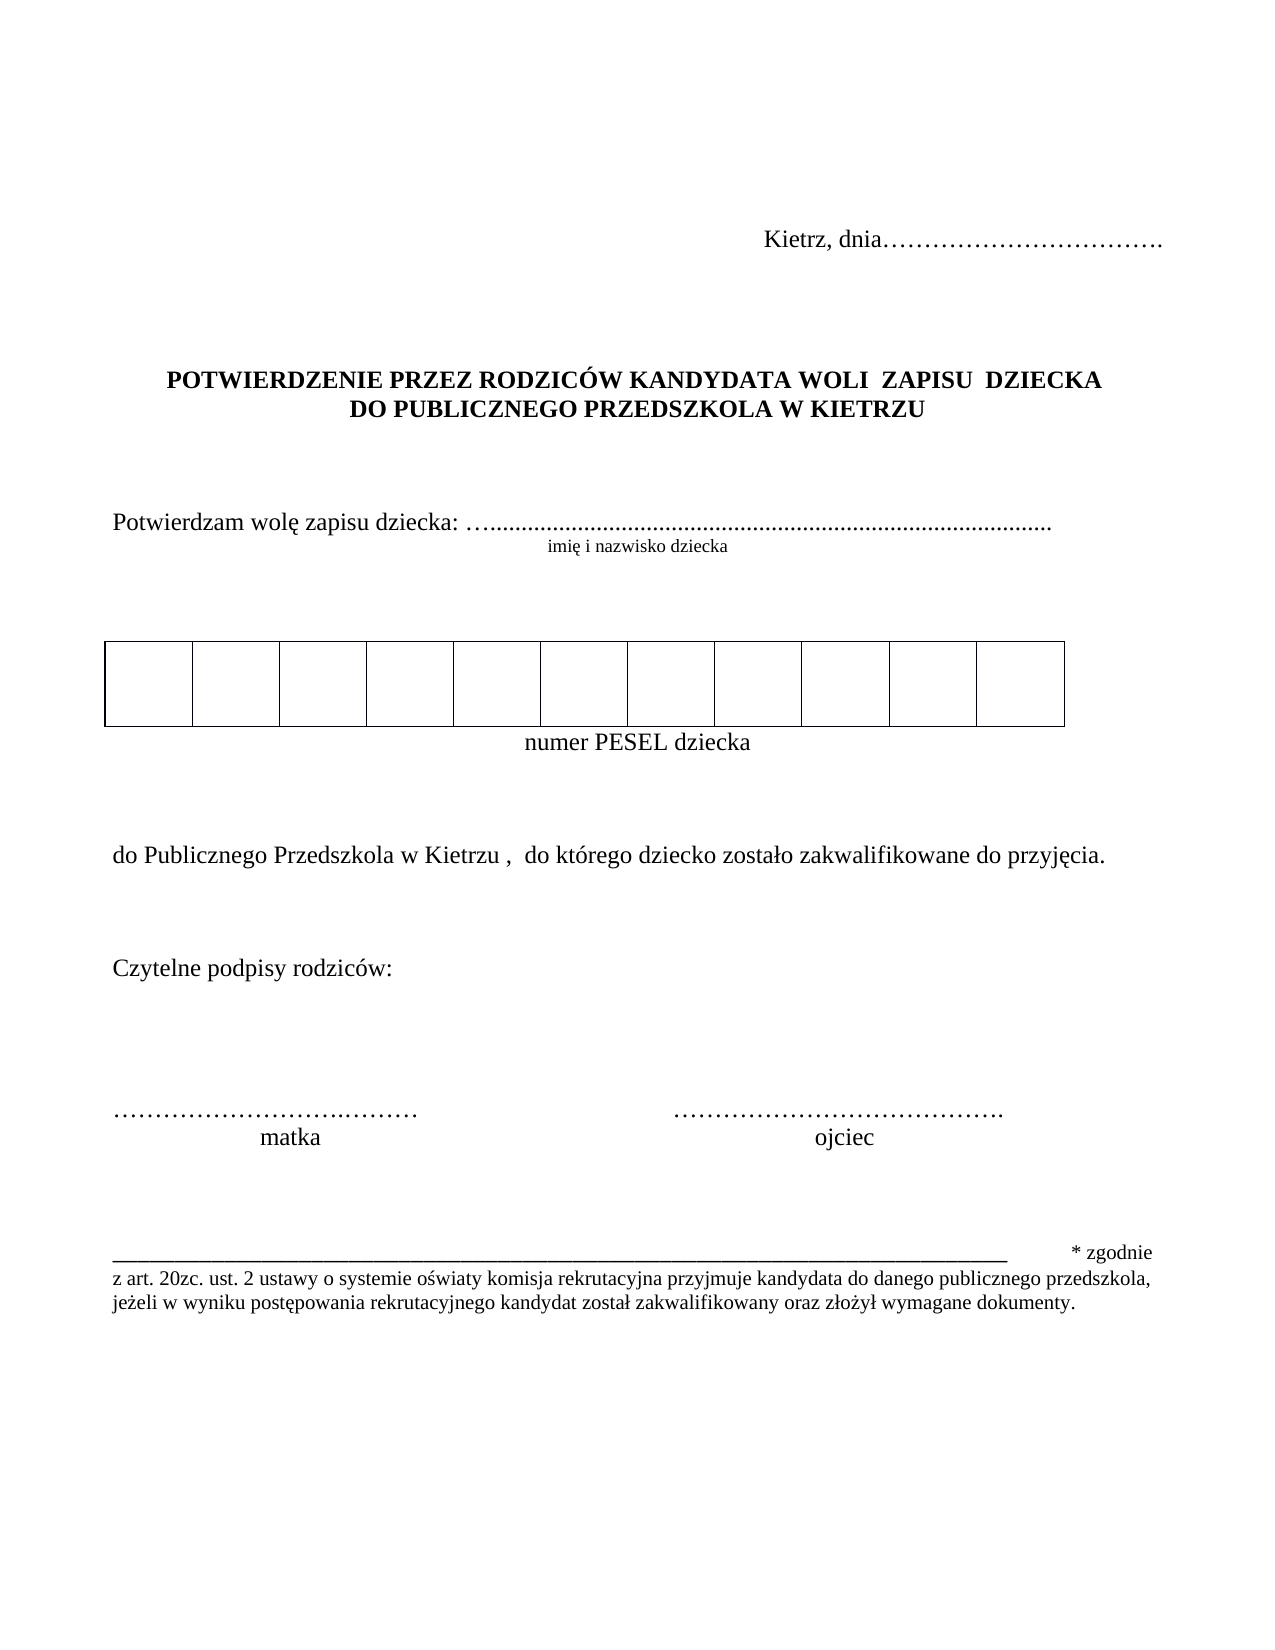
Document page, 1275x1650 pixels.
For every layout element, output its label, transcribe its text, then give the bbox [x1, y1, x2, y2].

table_header [715, 642, 801, 726]
text ……………………….……… …………………………………. [112, 1094, 1163, 1122]
table_header [280, 642, 366, 726]
text do Publicznego Przedszkola w Kietrzu , do którego dziecko zostało zakwalifikowane do przyjęcia. [112, 840, 1163, 869]
table_header [977, 642, 1064, 726]
text numer PESEL dziecka [112, 727, 1163, 756]
table_header [193, 642, 279, 726]
table_header [802, 642, 889, 726]
text matka ojciec [112, 1122, 1163, 1151]
text imię i nazwisko dziecka [112, 535, 1163, 557]
table_header [890, 642, 976, 726]
table_header [367, 642, 453, 726]
text Czytelne podpisy rodziców: [112, 953, 1163, 982]
text POTWIERDZENIE PRZEZ RODZICÓW KANDYDATA WOLI ZAPISU DZIECKA DO PUBLICZNEGO PRZEDSZKOLA W KIETRZU [112, 365, 1163, 423]
table_header [454, 642, 540, 726]
text ________________________________________________________________________ * zgodnie z art. 20zc. ust. 2 ustawy o systemie oświaty komisja rekrutacyjna przyjmuje kandydata do danego publicznego przedszkola, jeżeli w wyniku postępowania rekrutacyjnego kandydat został zakwalifikowany oraz złożył wymagane dokumenty. [112, 1235, 1163, 1314]
table_header [541, 642, 627, 726]
table_header [106, 642, 192, 726]
table_header [628, 642, 714, 726]
text Kietrz, dnia……………………………. [112, 224, 1163, 253]
text Potwierdzam wolę zapisu dziecka: ….......................................................................................... [112, 507, 1163, 535]
